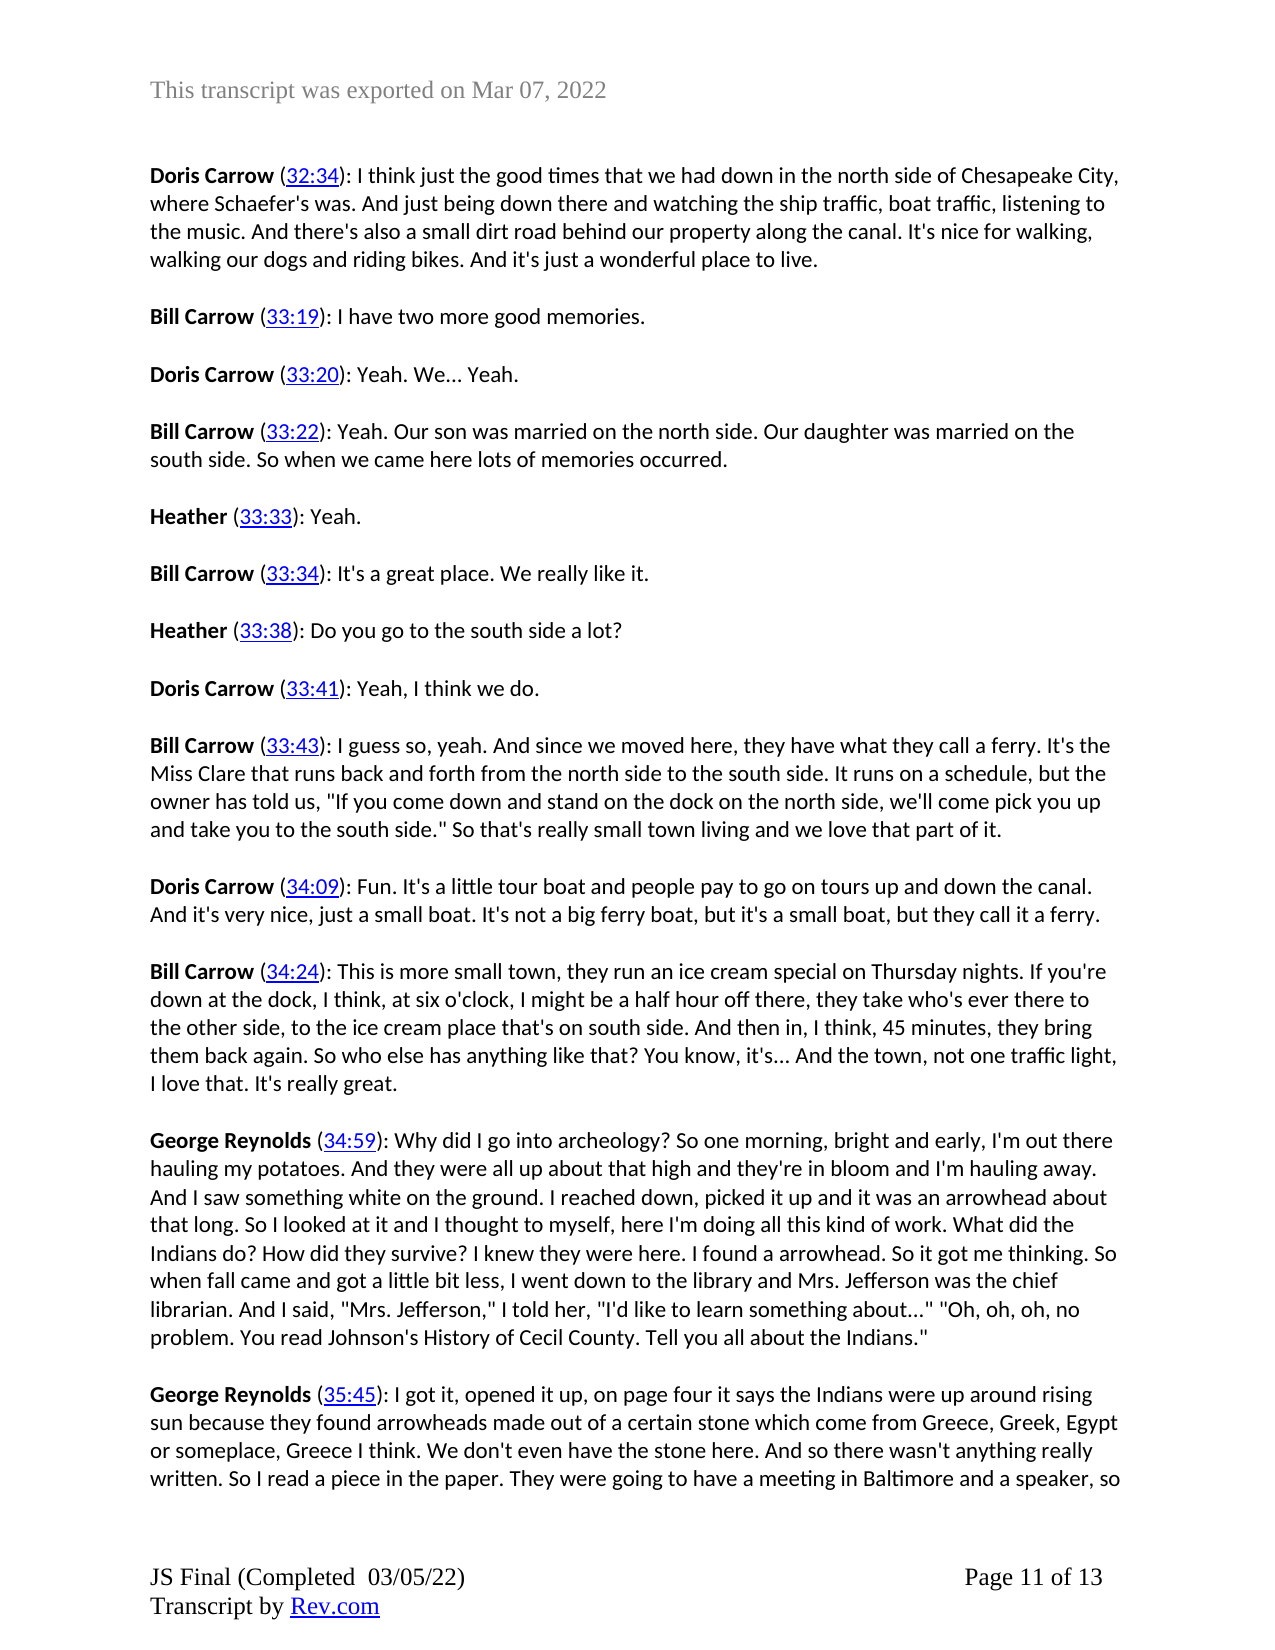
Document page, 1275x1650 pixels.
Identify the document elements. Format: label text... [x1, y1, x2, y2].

text Bill Carrow (33:43): I guess so, yeah. And since we moved here, they have what they call a ferry. It's the Miss Clare that runs back and forth from the north side to the south side. It runs on a schedule, but the owner has told us, "If you come down and stand on the dock on the north side, we'll come pick you up and take you to the south side." So that's really small town living and we love that part of it. [150, 731, 1125, 843]
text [150, 1380, 1125, 1492]
text Doris Carrow (33:20): Yeah. We... Yeah. [150, 360, 1125, 388]
text Bill Carrow (34:24): This is more small town, they run an ice cream special on Thursday nights. If you're down at the dock, I think, at six o'clock, I might be a half hour off there, they take who's ever there to the other side, to the ice cream place that's on south side. And then in, I think, 45 minutes, they bring them back again. So who else has anything like that? You know, it's... And the town, not one traffic light, I love that. It's really great. [150, 957, 1125, 1097]
text Bill Carrow (33:22): Yeah. Our son was married on the north side. Our daughter was married on the south side. So when we came here lots of memories occurred. [150, 417, 1125, 473]
text Heather (33:38): Do you go to the south side a lot? [150, 616, 1125, 644]
text Doris Carrow (33:41): Yeah, I think we do. [150, 674, 1125, 702]
text Heather (33:33): Yeah. [150, 502, 1125, 530]
text Doris Carrow (32:34): I think just the good times that we had down in the north side of Chesapeake City, where Schaefer's was. And just being down there and watching the ship traffic, boat traffic, listening to the music. And there's also a small dirt road behind our property along the canal. It's nice for walking, walking our dogs and riding bikes. And it's just a wonderful place to live. [150, 161, 1125, 273]
text Bill Carrow (33:19): I have two more good memories. [150, 302, 1125, 331]
text Bill Carrow (33:34): It's a great place. We really like it. [150, 559, 1125, 587]
text George Reynolds (34:59): Why did I go into archeology? So one morning, bright and early, I'm out there hauling my potatoes. And they were all up about that high and they're in bloom and I'm hauling away. And I saw something white on the ground. I reached down, picked it up and it was an arrowhead about that long. So I looked at it and I thought to myself, here I'm doing all this kind of work. What did the Indians do? How did they survive? I knew they were here. I found a arrowhead. So it got me thinking. So when fall came and got a little bit less, I went down to the library and Mrs. Jefferson was the chief librarian. And I said, "Mrs. Jefferson," I told her, "I'd like to learn something about..." "Oh, oh, oh, no problem. You read Johnson's History of Cecil County. Tell you all about the Indians." [150, 1127, 1125, 1351]
text Doris Carrow (34:09): Fun. It's a little tour boat and people pay to go on tours up and down the canal. And it's very nice, just a small boat. It's not a big ferry boat, but it's a small boat, but they call it a ferry. [150, 872, 1125, 928]
